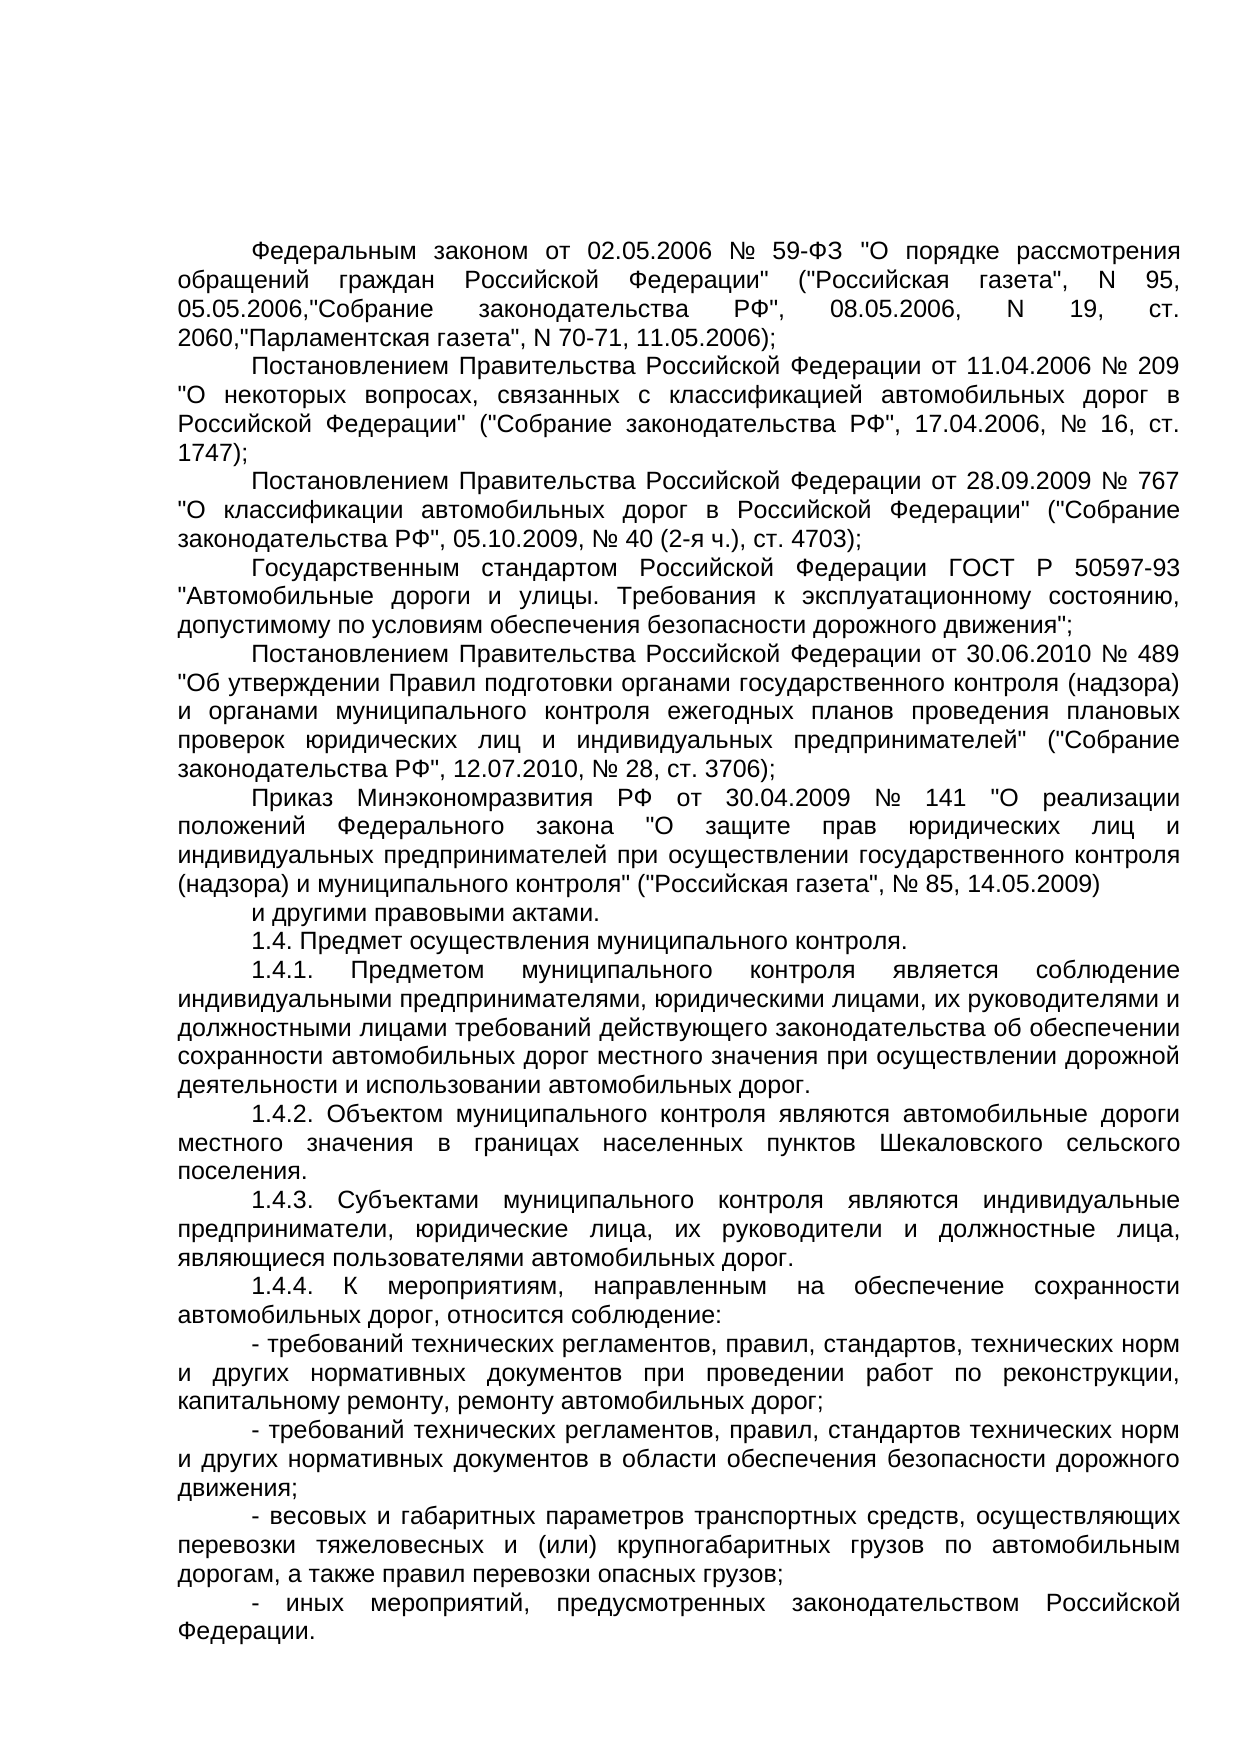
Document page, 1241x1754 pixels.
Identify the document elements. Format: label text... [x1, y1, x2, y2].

text 1.4.3. Субъектами муниципального контроля являются индивидуальные предприниматели, юридические лица, их руководители и должностные лица, являющиеся пользователями автомобильных дорог. [177, 1185, 1181, 1271]
text Постановлением Правительства Российской Федерации от 28.09.2009 № 767 "О классификации автомобильных дорог в Российской Федерации" ("Собрание законодательства РФ", 05.10.2009, № 40 (2-я ч.), ст. 4703); [177, 466, 1181, 552]
text - весовых и габаритных параметров транспортных средств, осуществляющих перевозки тяжеловесных и (или) крупногабаритных грузов по автомобильным дорогам, а также правил перевозки опасных грузов; [177, 1501, 1181, 1587]
text 1.4.4. К мероприятиям, направленным на обеспечение сохранности автомобильных дорог, относится соблюдение: [177, 1271, 1181, 1329]
text 1.4. Предмет осуществления муниципального контроля. [177, 926, 1181, 955]
text - требований технических регламентов, правил, стандартов технических норм и других нормативных документов в области обеспечения безопасности дорожного движения; [177, 1415, 1181, 1501]
text Приказ Минэкономразвития РФ от 30.04.2009 № 141 "О реализации положений Федерального закона "О защите прав юридических лиц и индивидуальных предпринимателей при осуществлении государственного контроля (надзора) и муниципального контроля" ("Российская газета", № 85, 14.05.2009) [177, 782, 1181, 897]
text - иных мероприятий, предусмотренных законодательством Российской Федерации. [177, 1587, 1181, 1645]
text Государственным стандартом Российской Федерации ГОСТ Р 50597-93 "Автомобильные дороги и улицы. Требования к эксплуатационному состоянию, допустимому по условиям обеспечения безопасности дорожного движения"; [177, 552, 1181, 639]
text - требований технических регламентов, правил, стандартов, технических норм и других нормативных документов при проведении работ по реконструкции, капитальному ремонту, ремонту автомобильных дорог; [177, 1329, 1181, 1415]
text 1.4.1. Предметом муниципального контроля является соблюдение индивидуальными предпринимателями, юридическими лицами, их руководителями и должностными лицами требований действующего законодательства об обеспечении сохранности автомобильных дорог местного значения при осуществлении дорожной деятельности и использовании автомобильных дорог. [177, 955, 1181, 1099]
text и другими правовыми актами. [177, 897, 1181, 926]
text Постановлением Правительства Российской Федерации от 11.04.2006 № 209 "О некоторых вопросах, связанных с классификацией автомобильных дорог в Российской Федерации" ("Собрание законодательства РФ", 17.04.2006, № 16, ст. 1747); [177, 351, 1181, 466]
text 1.4.2. Объектом муниципального контроля являются автомобильные дороги местного значения в границах населенных пунктов Шекаловского сельского поселения. [177, 1099, 1181, 1185]
text Федеральным законом от 02.05.2006 № 59-ФЗ "О порядке рассмотрения обращений граждан Российской Федерации" ("Российская газета", N 95, 05.05.2006,"Собрание законодательства РФ", 08.05.2006, N 19, ст. 2060,"Парламентская газета", N 70-71, 11.05.2006); [177, 236, 1181, 351]
text Постановлением Правительства Российской Федерации от 30.06.2010 № 489 "Об утверждении Правил подготовки органами государственного контроля (надзора) и органами муниципального контроля ежегодных планов проведения плановых проверок юридических лиц и индивидуальных предпринимателей" ("Собрание законодательства РФ", 12.07.2010, № 28, ст. 3706); [177, 639, 1181, 782]
